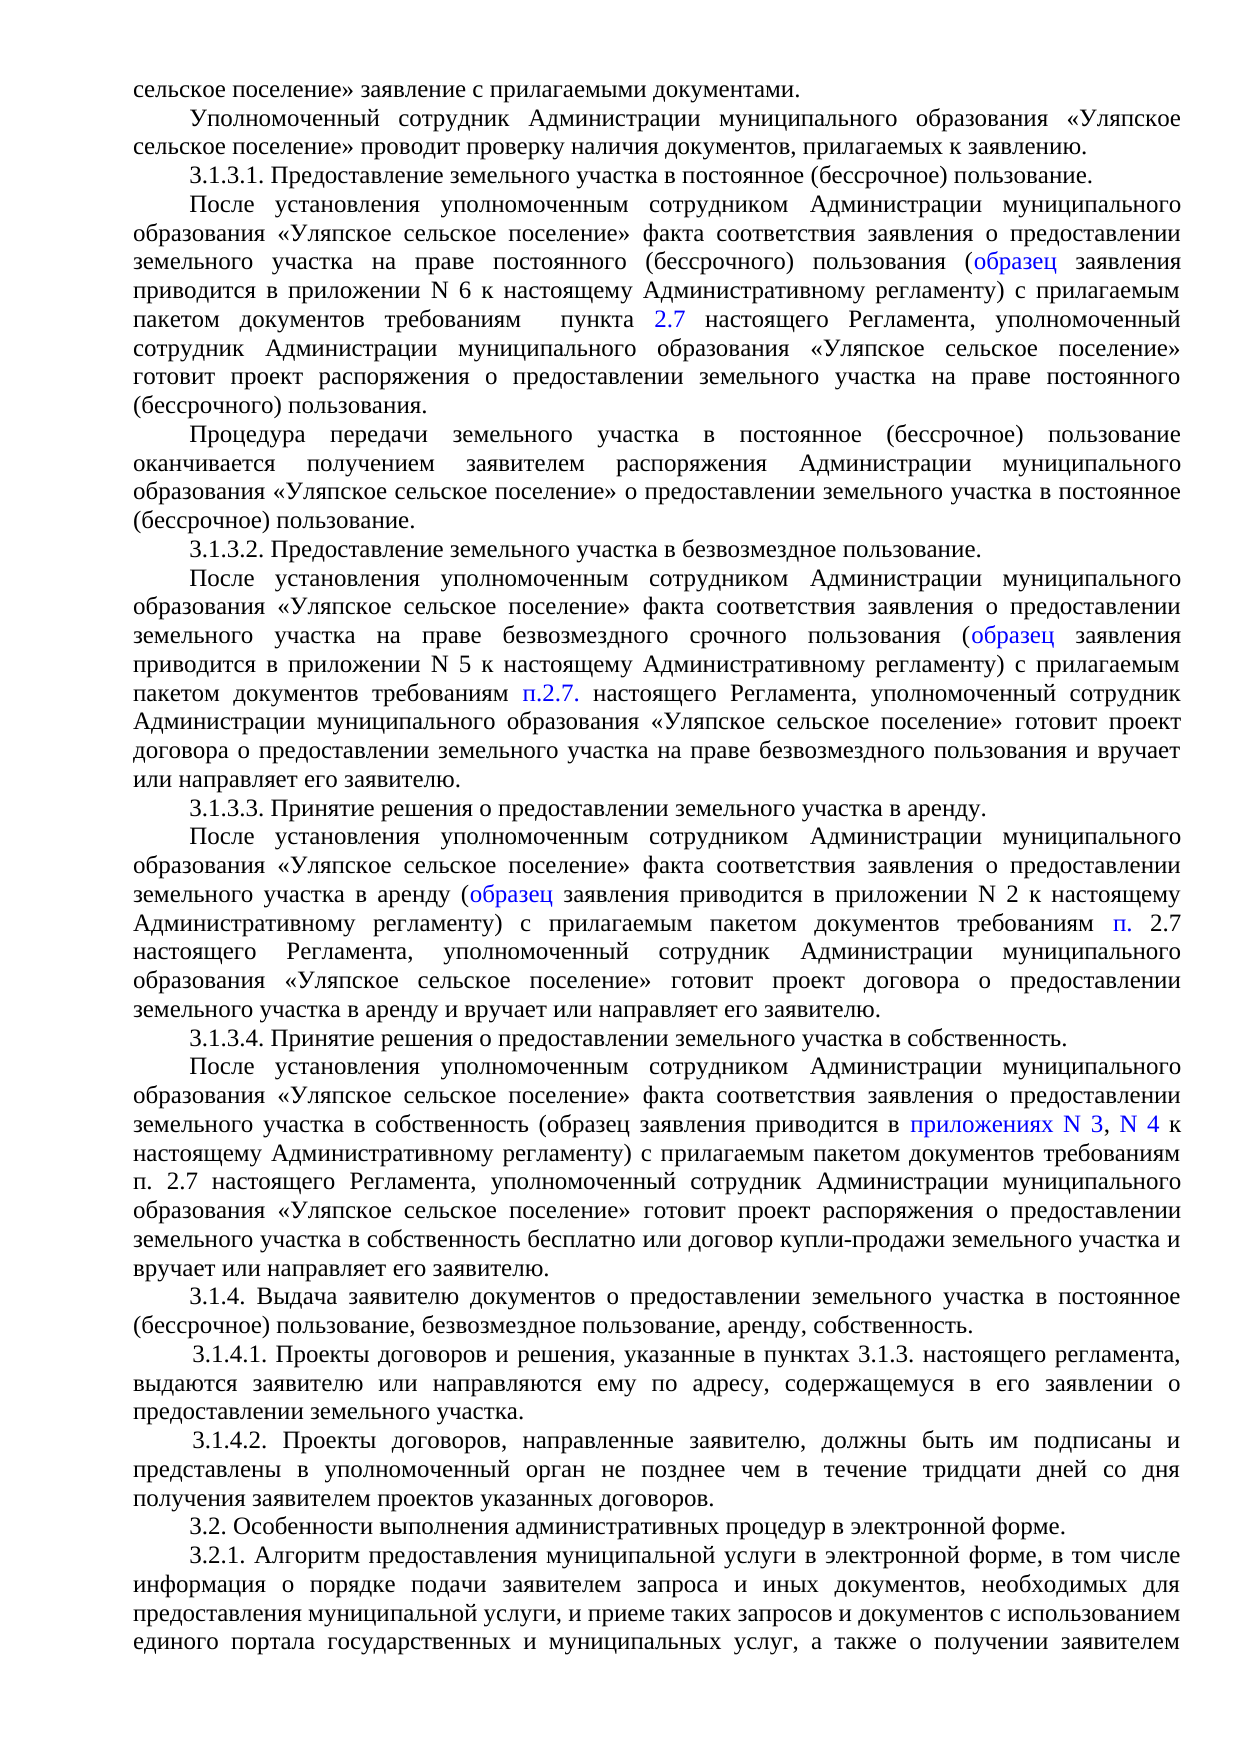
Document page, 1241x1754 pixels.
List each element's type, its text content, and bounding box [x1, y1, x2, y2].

text 3.2. Особенности выполнения административных процедур в электронной форме. [133, 1511, 1181, 1540]
text 3.1.4. Выдача заявителю документов о предоставлении земельного участка в постоянное (бессрочное) пользование, безвозмездное пользование, аренду, собственность. [133, 1281, 1181, 1339]
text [133, 74, 1181, 103]
text 3.1.4.1. Проекты договоров и решения, указанные в пунктах 3.1.3. настоящего регламента, выдаются заявителю или направляются ему по адресу, содержащемуся в его заявлении о предоставлении земельного участка. [133, 1339, 1181, 1425]
text 3.1.4.2. Проекты договоров, направленные заявителю, должны быть им подписаны и представлены в уполномоченный орган не позднее чем в течение тридцати дней со дня получения заявителем проектов указанных договоров. [133, 1425, 1181, 1511]
text После установления уполномоченным сотрудником Администрации муниципального образования «Уляпское сельское поселение» факта соответствия заявления о предоставлении земельного участка в собственность (образец заявления приводится в приложениях N 3, N 4 к настоящему Административному регламенту) с прилагаемым пакетом документов требованиям п. 2.7 настоящего Регламента, уполномоченный сотрудник Администрации муниципального образования «Уляпское сельское поселение» готовит проект распоряжения о предоставлении земельного участка в собственность бесплатно или договор купли-продажи земельного участка и вручает или направляет его заявителю. [133, 1051, 1181, 1281]
text Процедура передачи земельного участка в постоянное (бессрочное) пользование оканчивается получением заявителем распоряжения Администрации муниципального образования «Уляпское сельское поселение» о предоставлении земельного участка в постоянное (бессрочное) пользование. [133, 419, 1181, 534]
text 3.1.3.3. Принятие решения о предоставлении земельного участка в аренду. [133, 793, 1181, 821]
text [133, 1540, 1181, 1655]
text После установления уполномоченным сотрудником Администрации муниципального образования «Уляпское сельское поселение» факта соответствия заявления о предоставлении земельного участка на праве безвозмездного срочного пользования (образец заявления приводится в приложении N 5 к настоящему Административному регламенту) с прилагаемым пакетом документов требованиям п.2.7. настоящего Регламента, уполномоченный сотрудник Администрации муниципального образования «Уляпское сельское поселение» готовит проект договора о предоставлении земельного участка на праве безвозмездного пользования и вручает или направляет его заявителю. [133, 563, 1181, 793]
text 3.1.3.2. Предоставление земельного участка в безвозмездное пользование. [133, 534, 1181, 563]
text 3.1.3.1. Предоставление земельного участка в постоянное (бессрочное) пользование. [133, 160, 1181, 189]
text После установления уполномоченным сотрудником Администрации муниципального образования «Уляпское сельское поселение» факта соответствия заявления о предоставлении земельного участка в аренду (образец заявления приводится в приложении N 2 к настоящему Административному регламенту) с прилагаемым пакетом документов требованиям п. 2.7 настоящего Регламента, уполномоченный сотрудник Администрации муниципального образования «Уляпское сельское поселение» готовит проект договора о предоставлении земельного участка в аренду и вручает или направляет его заявителю. [133, 821, 1181, 1023]
text Уполномоченный сотрудник Администрации муниципального образования «Уляпское сельское поселение» проводит проверку наличия документов, прилагаемых к заявлению. [133, 103, 1181, 160]
text 3.1.3.4. Принятие решения о предоставлении земельного участка в собственность. [133, 1023, 1181, 1051]
text После установления уполномоченным сотрудником Администрации муниципального образования «Уляпское сельское поселение» факта соответствия заявления о предоставлении земельного участка на праве постоянного (бессрочного) пользования (образец заявления приводится в приложении N 6 к настоящему Административному регламенту) с прилагаемым пакетом документов требованиям пункта 2.7 настоящего Регламента, уполномоченный сотрудник Администрации муниципального образования «Уляпское сельское поселение» готовит проект распоряжения о предоставлении земельного участка на праве постоянного (бессрочного) пользования. [133, 189, 1181, 419]
